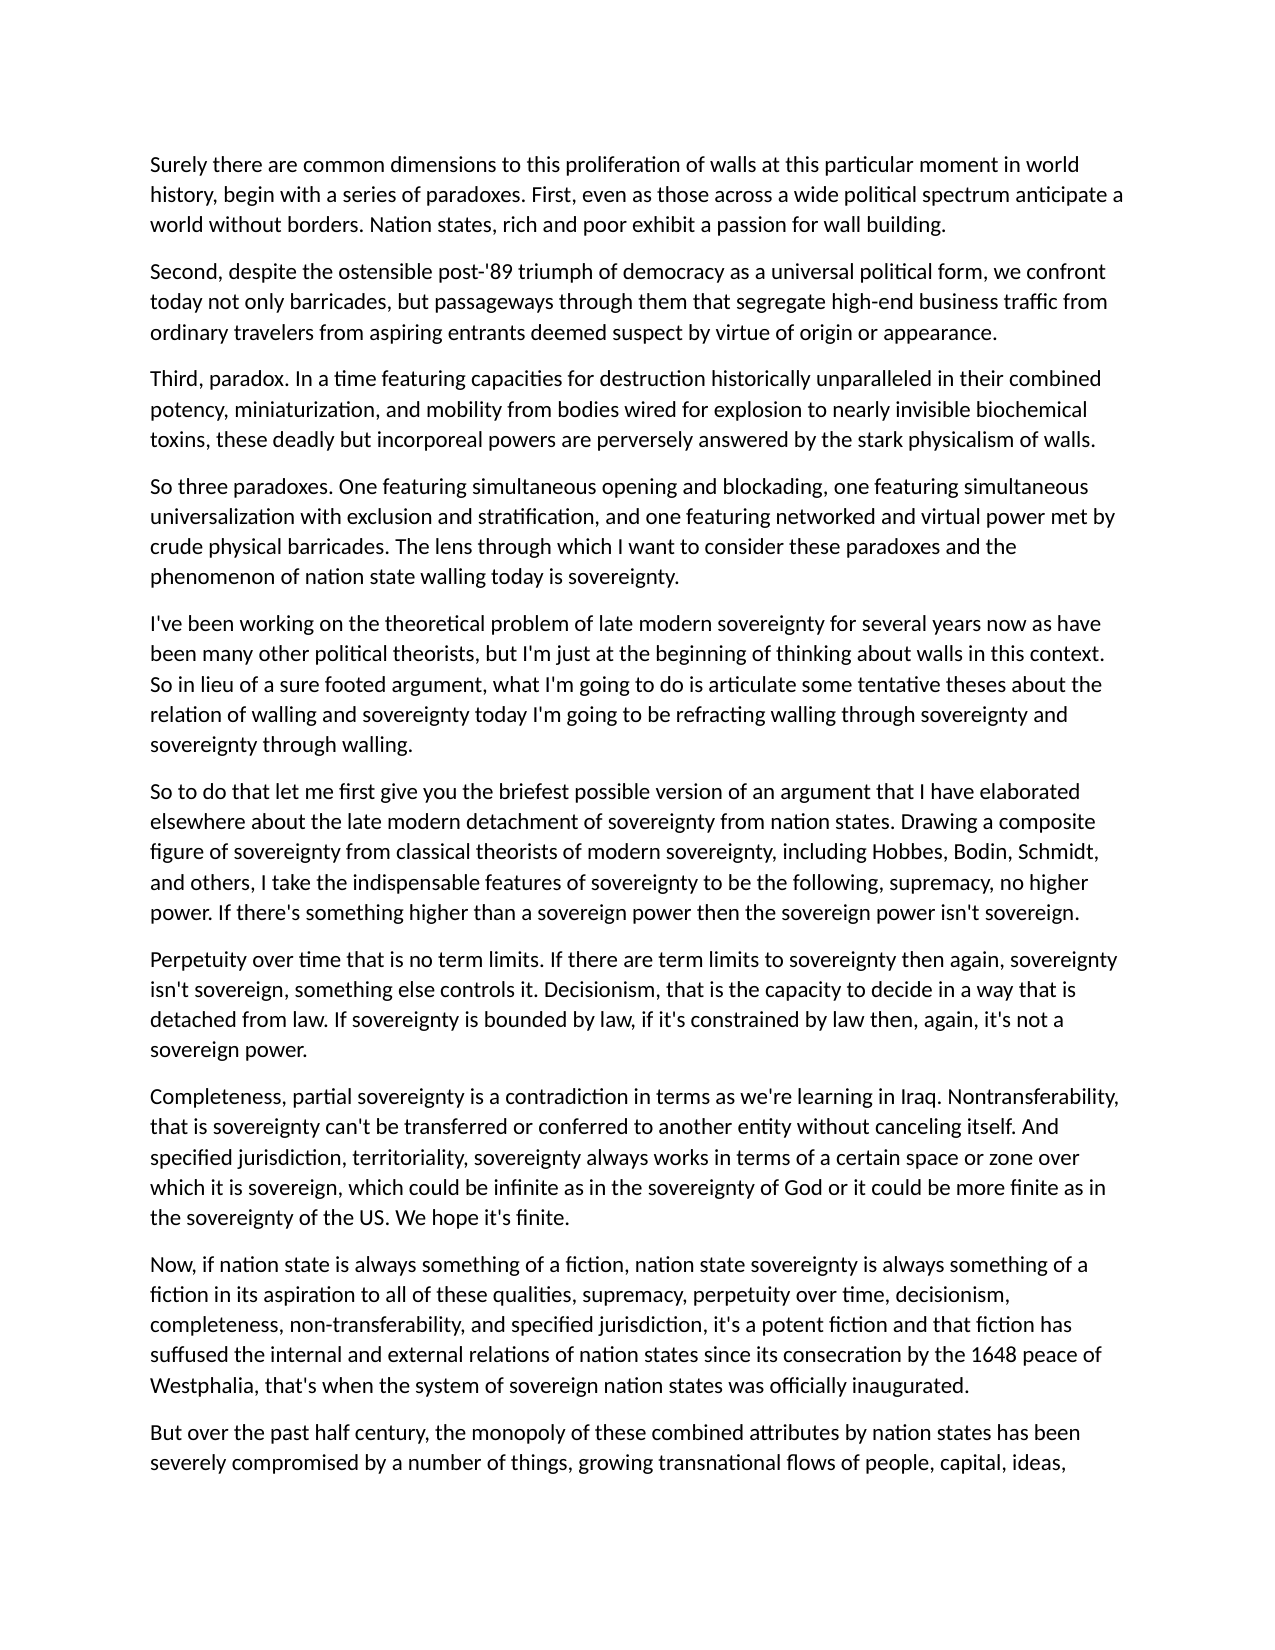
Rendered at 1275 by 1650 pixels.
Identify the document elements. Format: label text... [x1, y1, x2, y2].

text Completeness, partial sovereignty is a contradiction in terms as we're learning in Iraq. Nontransferability, that is sovereignty can't be transferred or conferred to another entity without canceling itself. And specified jurisdiction, territoriality, sovereignty always works in terms of a certain space or zone over which it is sovereign, which could be infinite as in the sovereignty of God or it could be more finite as in the sovereignty of the US. We hope it's finite. [150, 1082, 1125, 1231]
text Third, paradox. In a time featuring capacities for destruction historically unparalleled in their combined potency, miniaturization, and mobility from bodies wired for explosion to nearly invisible biochemical toxins, these deadly but incorporeal powers are perversely answered by the stark physicalism of walls. [150, 364, 1125, 453]
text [150, 1418, 1125, 1476]
text Perpetuity over time that is no term limits. If there are term limits to sovereignty then again, sovereignty isn't sovereign, something else controls it. Decisionism, that is the capacity to decide in a way that is detached from law. If sovereignty is bounded by law, if it's constrained by law then, again, it's not a sovereign power. [150, 945, 1125, 1063]
text I've been working on the theoretical problem of late modern sovereignty for several years now as have been many other political theorists, but I'm just at the beginning of thinking about walls in this context. So in lieu of a sure footed argument, what I'm going to do is articulate some tentative theses about the relation of walling and sovereignty today I'm going to be refracting walling through sovereignty and sovereignty through walling. [150, 609, 1125, 758]
text So three paradoxes. One featuring simultaneous opening and blockading, one featuring simultaneous universalization with exclusion and stratification, and one featuring networked and virtual power met by crude physical barricades. The lens through which I want to consider these paradoxes and the phenomenon of nation state walling today is sovereignty. [150, 472, 1125, 591]
text Surely there are common dimensions to this proliferation of walls at this particular moment in world history, begin with a series of paradoxes. First, even as those across a wide political spectrum anticipate a world without borders. Nation states, rich and poor exhibit a passion for wall building. [150, 150, 1125, 238]
text Second, despite the ostensible post-'89 triumph of democracy as a universal political form, we confront today not only barricades, but passageways through them that segregate high-end business traffic from ordinary travelers from aspiring entrants deemed suspect by virtue of origin or appearance. [150, 257, 1125, 346]
text Now, if nation state is always something of a fiction, nation state sovereignty is always something of a fiction in its aspiration to all of these qualities, supremacy, perpetuity over time, decisionism, completeness, non-transferability, and specified jurisdiction, it's a potent fiction and that fiction has suffused the internal and external relations of nation states since its consecration by the 1648 peace of Westphalia, that's when the system of sovereign nation states was officially inaugurated. [150, 1250, 1125, 1399]
text So to do that let me first give you the briefest possible version of an argument that I have elaborated elsewhere about the late modern detachment of sovereignty from nation states. Drawing a composite figure of sovereignty from classical theorists of modern sovereignty, including Hobbes, Bodin, Schmidt, and others, I take the indispensable features of sovereignty to be the following, supremacy, no higher power. If there's something higher than a sovereign power then the sovereign power isn't sovereign. [150, 777, 1125, 926]
